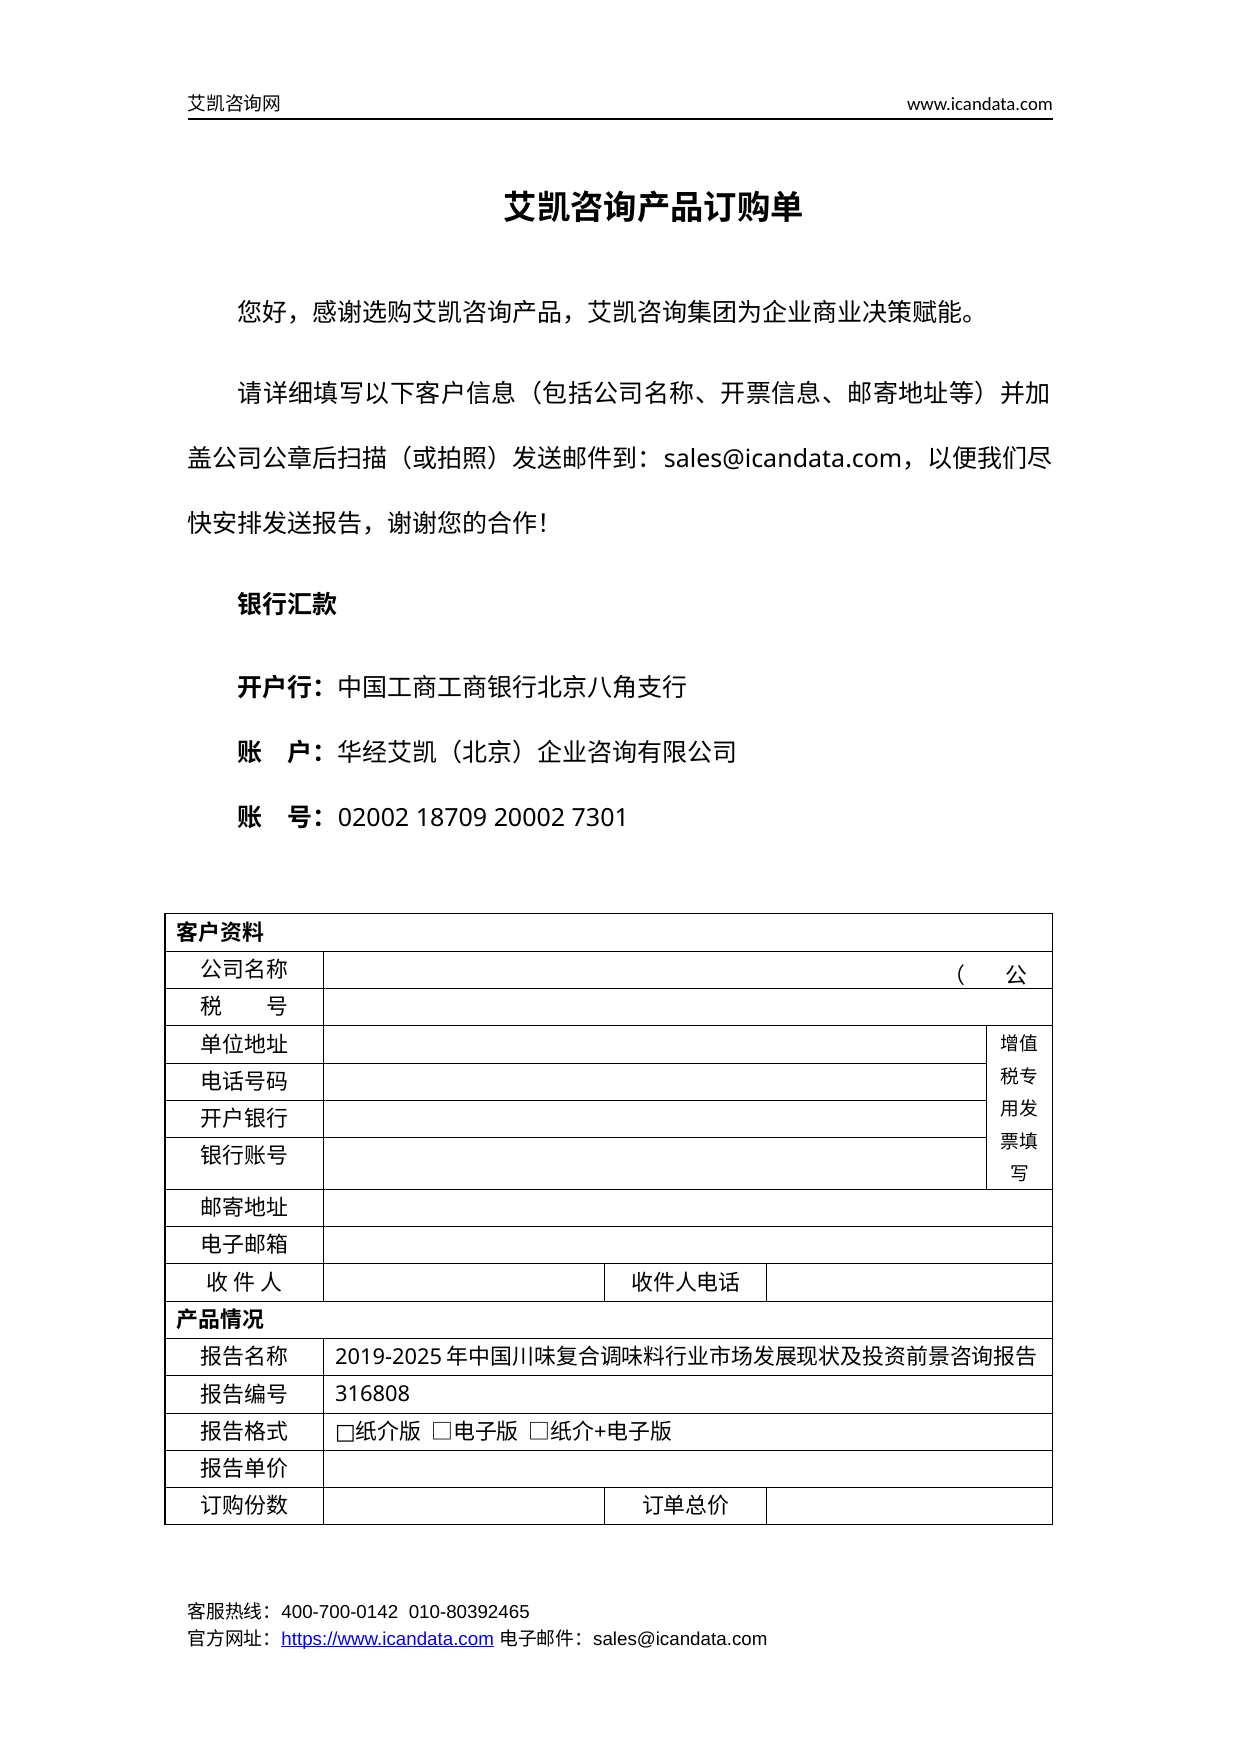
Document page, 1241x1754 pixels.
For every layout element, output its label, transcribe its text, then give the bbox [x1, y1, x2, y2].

table_cell 产品情况 [166, 1302, 1052, 1338]
table_cell 收 件 人 [166, 1264, 323, 1301]
text 开户行：中国工商工商银行北京八角支行 [187, 653, 1053, 718]
text 银行汇款 [187, 570, 1053, 635]
text 您好，感谢选购艾凯咨询产品，艾凯咨询集团为企业商业决策赋能。 [187, 278, 1053, 343]
table_cell 增值税专用发票填写 [987, 1026, 1052, 1189]
table_cell 电子邮箱 [166, 1227, 323, 1263]
table_cell 银行账号 [166, 1138, 323, 1189]
text 账 号：02002 18709 20002 7301 [187, 783, 1053, 848]
table_cell [324, 1488, 604, 1524]
table_cell 邮寄地址 [166, 1190, 323, 1226]
table_cell 报告编号 [166, 1376, 323, 1412]
table_cell 订购份数 [166, 1488, 323, 1524]
table_cell 316808 [324, 1376, 1052, 1412]
table_cell 收件人电话 [605, 1264, 766, 1301]
table_cell 2019-2025年中国川味复合调味料行业市场发展现状及投资前景咨询报告 [324, 1339, 1052, 1375]
table_cell □纸介版 □电子版 □纸介+电子版 [324, 1414, 1052, 1450]
table_cell [324, 952, 1052, 988]
table_cell [324, 1101, 986, 1137]
table_cell [767, 1488, 1052, 1524]
table_cell 报告单价 [166, 1451, 323, 1487]
table_cell [324, 989, 1052, 1025]
table_cell 订单总价 [605, 1488, 766, 1524]
text 艾凯咨询产品订购单 [187, 172, 1053, 237]
table_cell 税 号 [166, 989, 323, 1025]
table_cell 电话号码 [166, 1064, 323, 1100]
text 账 户：华经艾凯（北京）企业咨询有限公司 [187, 718, 1053, 783]
table_cell [324, 1451, 1052, 1487]
table_cell [324, 1190, 1052, 1226]
table_header 客户资料 [166, 914, 1052, 951]
text 请详细填写以下客户信息（包括公司名称、开票信息、邮寄地址等）并加盖公司公章后扫描（或拍照）发送邮件到：sales@icandata.com，以便我们尽快安排发送报告，谢谢您的合作！ [187, 359, 1053, 554]
table_cell [767, 1264, 1052, 1301]
table_cell [324, 1026, 986, 1062]
table_cell 报告名称 [166, 1339, 323, 1375]
table_cell [324, 1264, 604, 1301]
table_cell 单位地址 [166, 1026, 323, 1062]
table_cell [324, 1138, 986, 1189]
table_cell 开户银行 [166, 1101, 323, 1137]
table_cell 报告格式 [166, 1414, 323, 1450]
table_cell [324, 1064, 986, 1100]
table_cell [324, 1227, 1052, 1263]
table_cell 公司名称 [166, 952, 323, 988]
